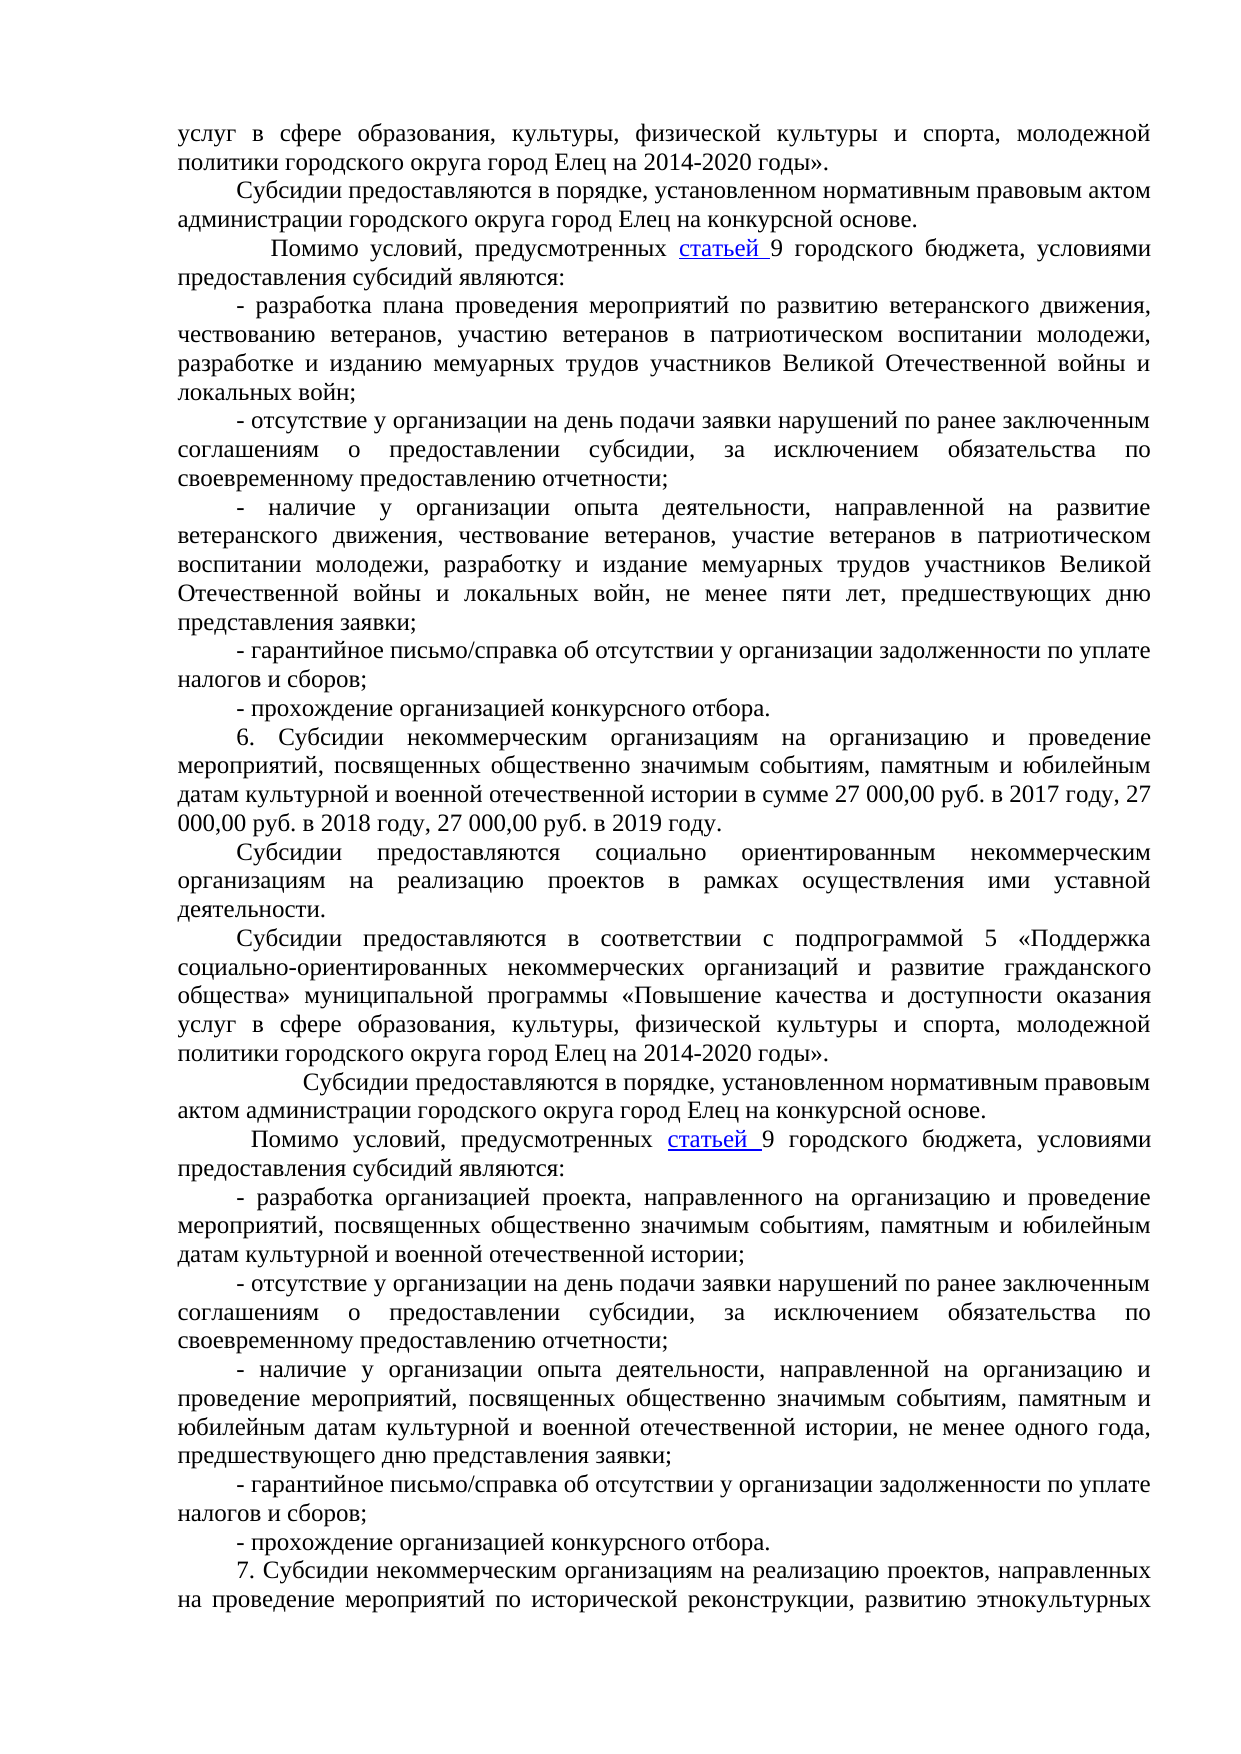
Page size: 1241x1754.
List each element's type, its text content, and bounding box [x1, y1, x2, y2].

text - наличие у организации опыта деятельности, направленной на организацию и проведение мероприятий, посвященных общественно значимым событиям, памятным и юбилейным датам культурной и военной отечественной истории, не менее одного года, предшествующего дню представления заявки; [177, 1354, 1152, 1469]
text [177, 1556, 1152, 1613]
text - прохождение организацией конкурсного отбора. [177, 1527, 1152, 1556]
text Субсидии предоставляются в порядке, установленном нормативным правовым актом администрации городского округа город Елец на конкурсной основе. [177, 176, 1152, 233]
text 6. Субсидии некоммерческим организациям на организацию и проведение мероприятий, посвященных общественно значимым событиям, памятным и юбилейным датам культурной и военной отечественной истории в сумме 27 000,00 руб. в 2017 году, 27 000,00 руб. в 2018 году, 27 000,00 руб. в 2019 году. [177, 722, 1152, 837]
text - прохождение организацией конкурсного отбора. [177, 693, 1152, 722]
text - разработка плана проведения мероприятий по развитию ветеранского движения, чествованию ветеранов, участию ветеранов в патриотическом воспитании молодежи, разработке и изданию мемуарных трудов участников Великой Отечественной войны и локальных войн; [177, 291, 1152, 406]
text - отсутствие у организации на день подачи заявки нарушений по ранее заключенным соглашениям о предоставлении субсидии, за исключением обязательства по своевременному предоставлению отчетности; [177, 1268, 1152, 1354]
text Помимо условий, предусмотренных статьей 9 городского бюджета, условиями предоставления субсидий являются: [177, 233, 1152, 291]
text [177, 118, 1152, 176]
text - гарантийное письмо/справка об отсутствии у организации задолженности по уплате налогов и сборов; [177, 1469, 1152, 1527]
text - наличие у организации опыта деятельности, направленной на развитие ветеранского движения, чествование ветеранов, участие ветеранов в патриотическом воспитании молодежи, разработку и издание мемуарных трудов участников Великой Отечественной войны и локальных войн, не менее пяти лет, предшествующих дню представления заявки; [177, 492, 1152, 636]
text Субсидии предоставляются социально ориентированным некоммерческим организациям на реализацию проектов в рамках осуществления ими уставной деятельности. [177, 837, 1152, 923]
text - отсутствие у организации на день подачи заявки нарушений по ранее заключенным соглашениям о предоставлении субсидии, за исключением обязательства по своевременному предоставлению отчетности; [177, 406, 1152, 492]
text - гарантийное письмо/справка об отсутствии у организации задолженности по уплате налогов и сборов; [177, 636, 1152, 693]
text - разработка организацией проекта, направленного на организацию и проведение мероприятий, посвященных общественно значимым событиям, памятным и юбилейным датам культурной и военной отечественной истории; [177, 1182, 1152, 1268]
text Помимо условий, предусмотренных статьей 9 городского бюджета, условиями предоставления субсидий являются: [177, 1124, 1152, 1182]
text Субсидии предоставляются в порядке, установленном нормативным правовым актом администрации городского округа город Елец на конкурсной основе. [177, 1067, 1152, 1124]
